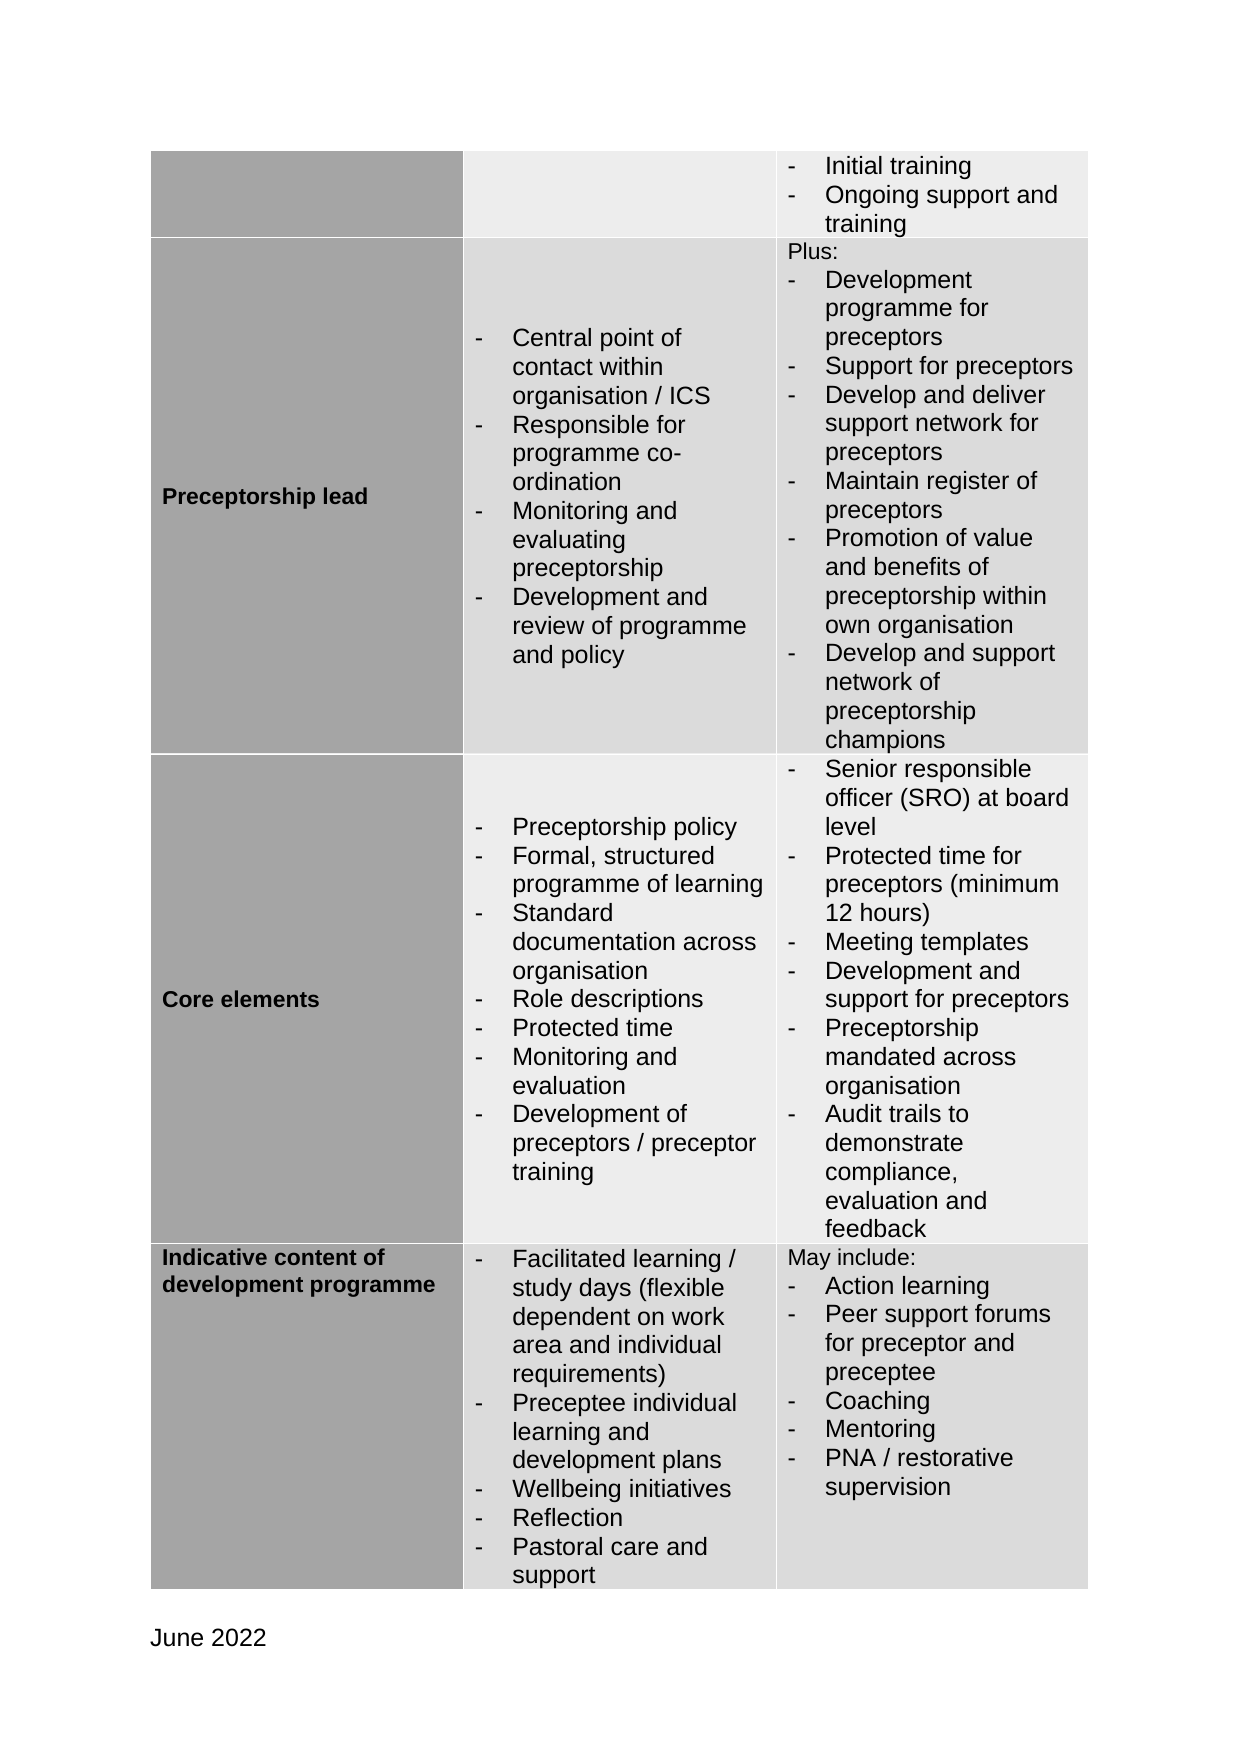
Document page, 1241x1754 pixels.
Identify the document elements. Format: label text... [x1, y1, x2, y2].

table_cell Preceptor [151, 151, 463, 237]
table_cell Preceptorship lead [151, 238, 463, 753]
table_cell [777, 1244, 1088, 1589]
table_cell Core elements [151, 755, 463, 1243]
table_cell Senior responsible officer (SRO) at board level Protected time for preceptors (minimum 12 hours) Meeting templates Development and support for preceptors Preceptorship mandated across organisation Audit trails to demonstrate compliance, evaluation and feedback [777, 755, 1088, 1243]
table_cell Preceptorship policy Formal, structured programme of learning Standard documentation across organisation Role descriptions Protected time Monitoring and evaluation Development of preceptors / preceptor training [464, 755, 776, 1243]
table_cell Plus: Development programme for preceptors Support for preceptors Develop and deliver support network for preceptors Maintain register of preceptors Promotion of value and benefits of preceptorship within own organisation Develop and support network of preceptorship champions [777, 238, 1088, 753]
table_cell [777, 151, 1088, 237]
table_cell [151, 1244, 463, 1589]
table_cell Central point of contact within organisation / ICS Responsible for programme co-ordination Monitoring and evaluating preceptorship Development and review of programme and policy [464, 238, 776, 753]
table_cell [464, 1244, 776, 1589]
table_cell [464, 151, 776, 237]
